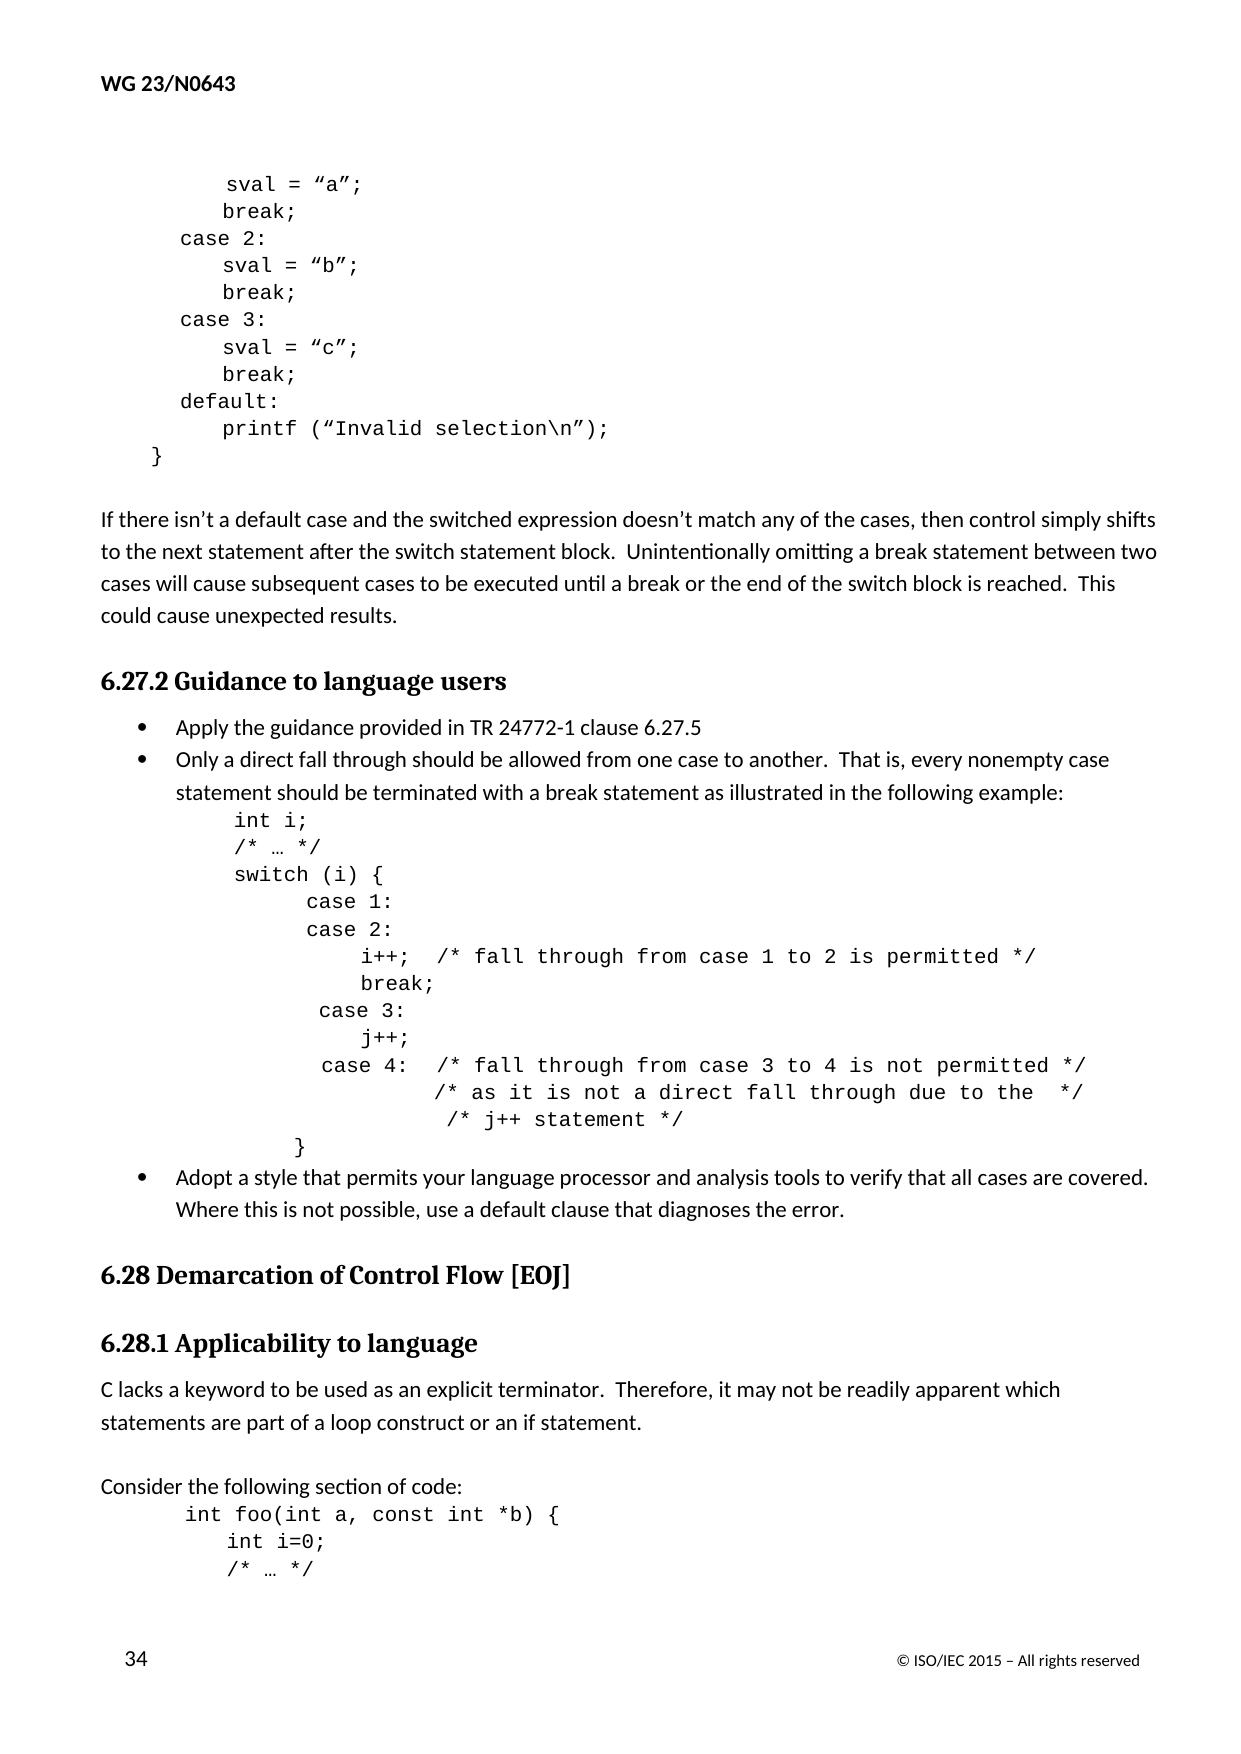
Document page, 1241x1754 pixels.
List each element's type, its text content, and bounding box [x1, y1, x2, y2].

list Only a direct fall through should be allowed from one case to another. That is, every nonempty case statement should be terminated with a break statement as illustrated in the following example: [138, 746, 1164, 806]
text } [233, 1136, 1164, 1160]
text sval = “b”; [101, 255, 1164, 279]
text If there isn’t a default case and the switched expression doesn’t match any of the cases, then control simply shifts to the next statement after the switch statement block. Unintentionally omitting a break statement between two cases will cause subsequent cases to be executed until a break or the end of the switch block is reached. This could cause unexpected results. [101, 505, 1164, 629]
text Consider the following section of code: [101, 1472, 1164, 1500]
text i++; /* fall through from case 1 to 2 is permitted */ [233, 946, 1164, 969]
text case 4: /* fall through from case 3 to 4 is not permitted */ [233, 1054, 1164, 1078]
text /* … */ [233, 837, 1164, 861]
subtitle 6.27.2 Guidance to language users [101, 666, 1164, 697]
text /* … */ [159, 1558, 1164, 1582]
text case 3: [233, 1000, 1164, 1024]
text break; [101, 282, 1164, 306]
text C lacks a keyword to be used as an explicit terminator. Therefore, it may not be readily apparent which statements are part of a loop construct or an if statement. [101, 1375, 1164, 1436]
text break; [101, 364, 1164, 387]
text j++; [233, 1027, 1164, 1051]
text /* j++ statement */ [233, 1109, 1164, 1133]
text case 2: [101, 228, 1164, 252]
text sval = “a”; [101, 173, 1164, 197]
text int i=0; [159, 1531, 1164, 1555]
text break; [101, 201, 1164, 224]
text case 2: [233, 919, 1164, 942]
text } [101, 445, 1164, 469]
list Adopt a style that permits your language processor and analysis tools to verify that all cases are covered. Where this is not possible, use a default clause that diagnoses the error. [138, 1163, 1164, 1223]
text switch (i) { [233, 864, 1164, 888]
text default: [101, 391, 1164, 415]
text sval = “c”; [101, 337, 1164, 360]
text printf (“Invalid selection\n”); [101, 418, 1164, 442]
text int foo(int a, const int *b) { [159, 1504, 1164, 1528]
text /* as it is not a direct fall through due to the */ [233, 1082, 1164, 1105]
text int i; [233, 810, 1164, 833]
text case 1: [233, 891, 1164, 915]
subtitle 6.28 Demarcation of Control Flow [EOJ] [101, 1260, 1164, 1291]
list Apply the guidance provided in TR 24772-1 clause 6.27.5 [138, 713, 1164, 741]
text case 3: [101, 309, 1164, 333]
subtitle 6.28.1 Applicability to language [101, 1328, 1164, 1359]
text break; [233, 973, 1164, 997]
